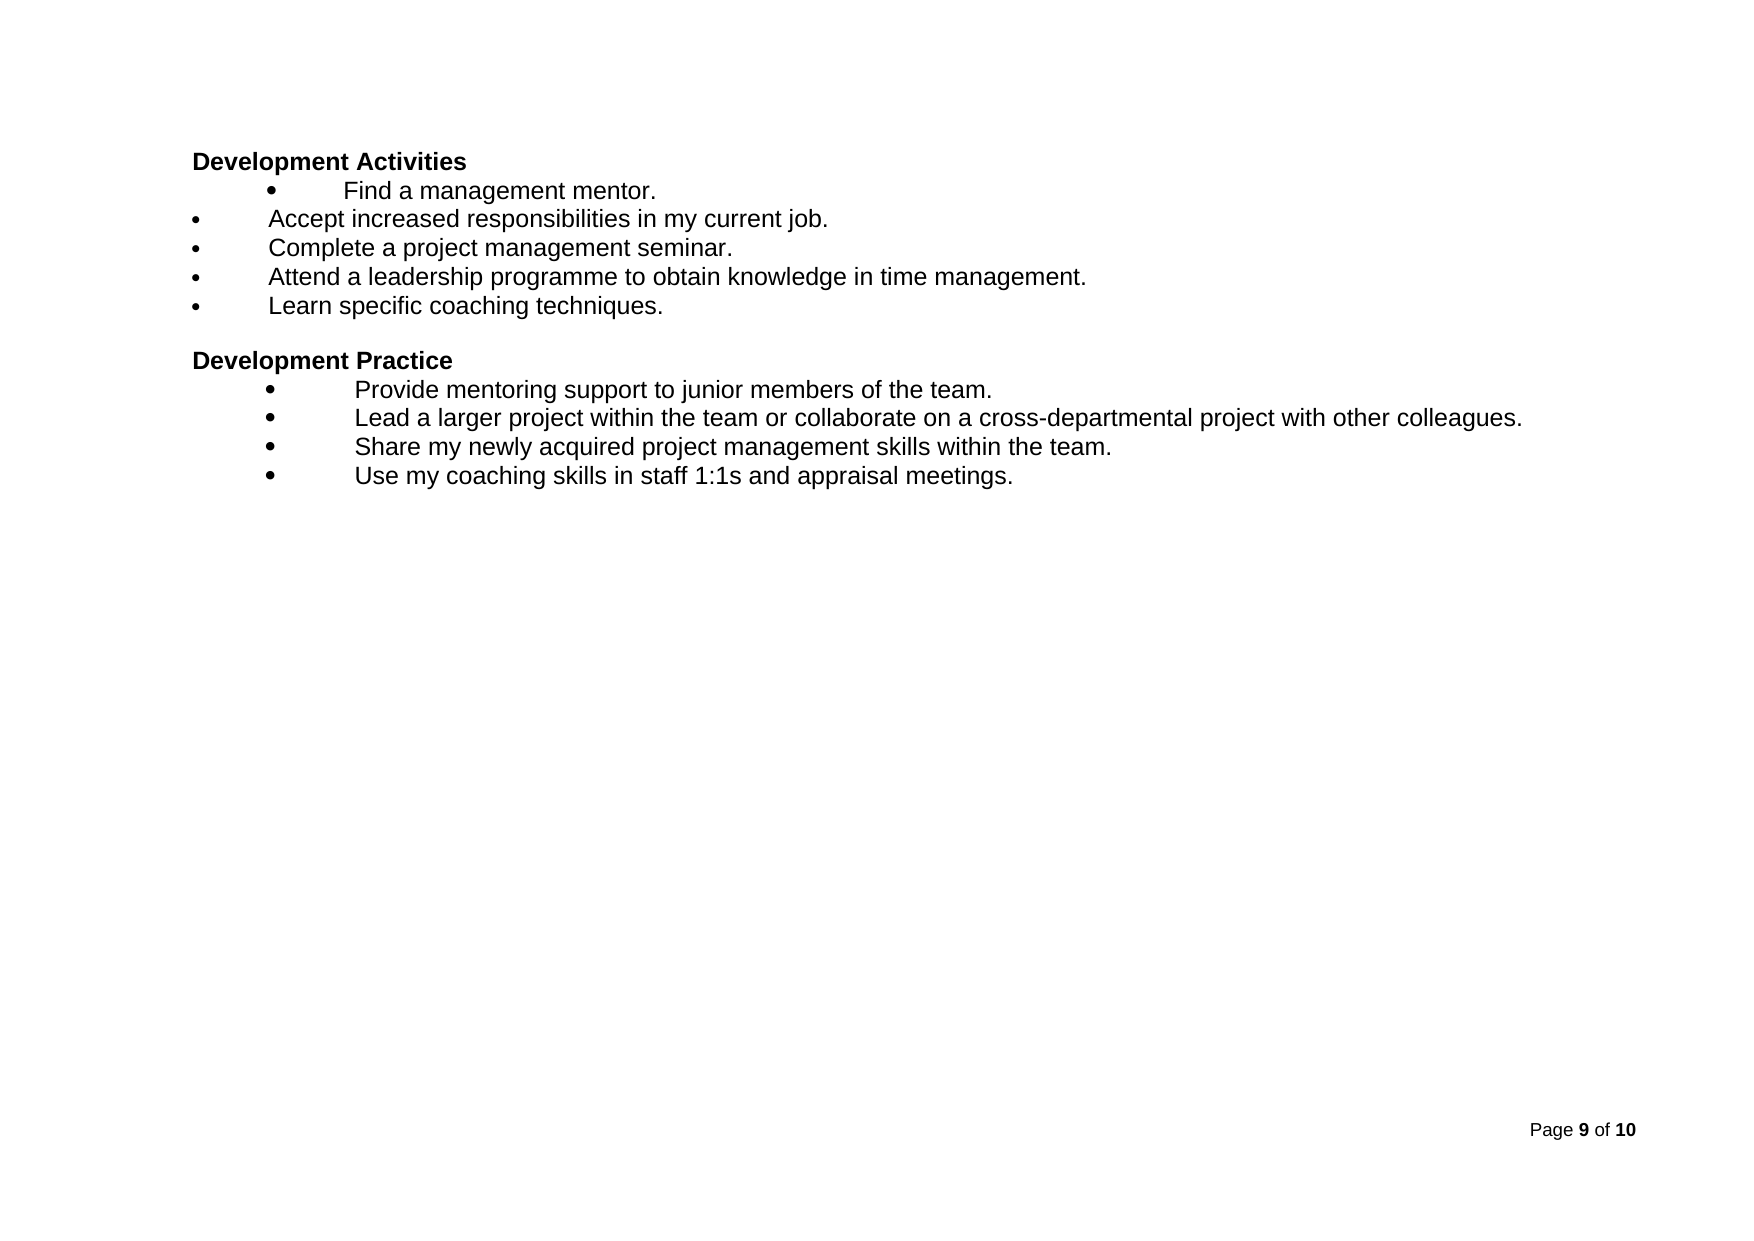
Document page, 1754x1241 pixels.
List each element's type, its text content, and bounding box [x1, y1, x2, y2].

list Accept increased responsibilities in my current job. [118, 204, 1636, 233]
list Provide mentoring support to junior members of the team. [266, 374, 1636, 403]
text Development Activities [118, 147, 1636, 176]
list Find a management mentor. [193, 176, 1636, 204]
list Use my coaching skills in staff 1:1s and appraisal meetings. [266, 461, 1636, 490]
list Lead a larger project within the team or collaborate on a cross-departmental project with other colleagues. [266, 403, 1636, 432]
list Share my newly acquired project management skills within the team. [266, 432, 1636, 461]
list Attend a leadership programme to obtain knowledge in time management. [118, 262, 1636, 291]
list Complete a project management seminar. [118, 233, 1636, 262]
text Development Practice [118, 346, 1636, 374]
list Learn specific coaching techniques. [118, 291, 1636, 346]
